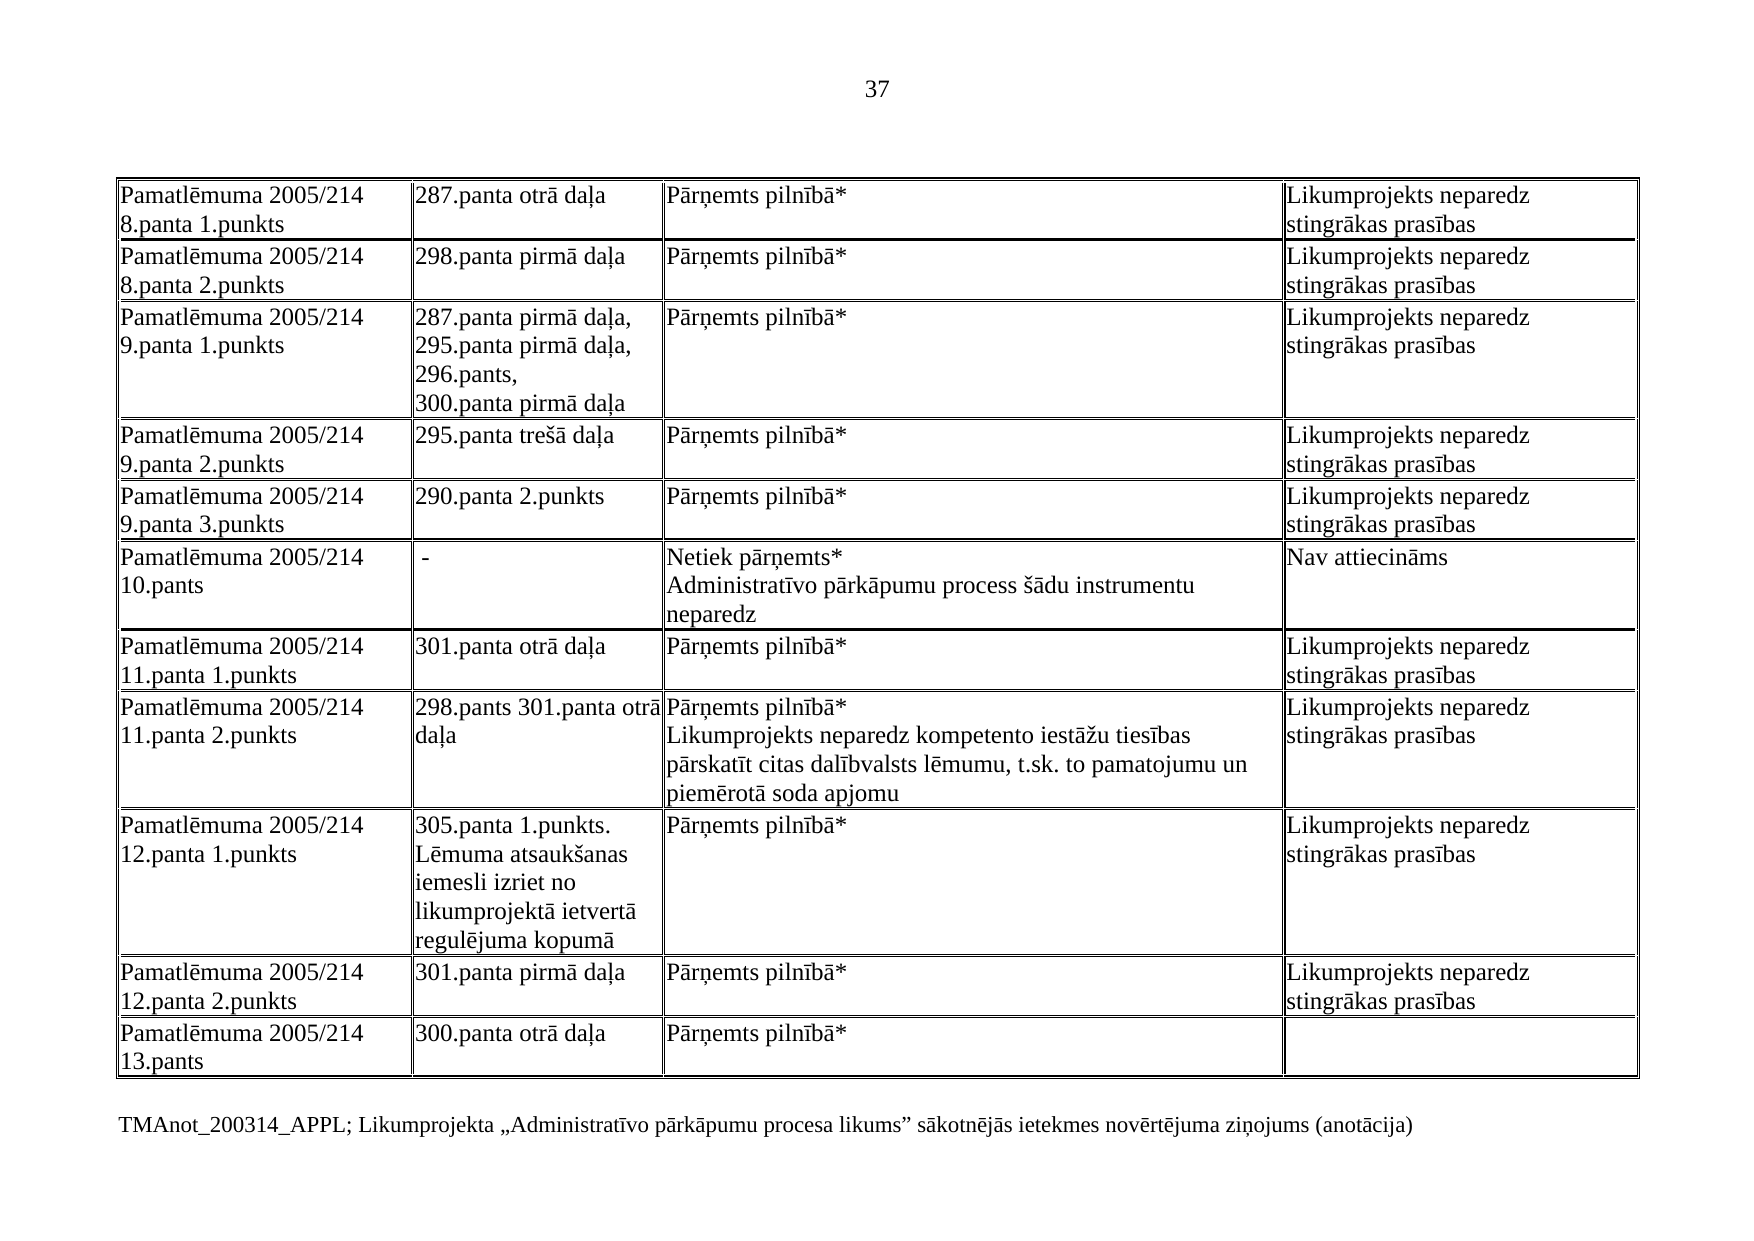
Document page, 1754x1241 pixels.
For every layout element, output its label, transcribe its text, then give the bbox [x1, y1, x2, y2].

table_cell [414, 542, 662, 628]
table_cell 290.panta 2.punkts [414, 481, 662, 538]
table_cell Pamatlēmuma 2005/214 10.pants [119, 538, 411, 628]
table_cell Pārņemts pilnībā* [665, 241, 1282, 299]
table_cell Pamatlēmuma 2005/214 12.panta 2.punkts [118, 954, 413, 1014]
table_cell [1284, 1015, 1637, 1075]
table_cell 287.panta otrā daļa [413, 181, 664, 238]
table_cell 301.panta otrā daļa [414, 631, 662, 688]
table_cell Likumprojekts neparedz stingrākas prasības [1284, 478, 1638, 538]
table_cell 305.panta 1.punkts. Lēmuma atsaukšanas iemesli izriet no likumprojektā ietvertā regulējuma kopumā [414, 810, 662, 954]
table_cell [1284, 181, 1637, 238]
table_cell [1284, 954, 1638, 1014]
table_cell 301.panta pirmā daļa [414, 957, 662, 1014]
table_cell Netiek pārņemts* Administratīvo pārkāpumu process šādu instrumentu neparedz [665, 542, 1282, 628]
table_cell Likumprojekts neparedz stingrākas prasības [1284, 417, 1638, 478]
table_cell Pamatlēmuma 2005/214 11.panta 2.punkts [119, 689, 411, 807]
table_cell Pārņemts pilnībā* [665, 631, 1282, 688]
table_cell 287.panta pirmā daļa, 295.panta pirmā daļa, 296.pants, 300.panta pirmā daļa [414, 302, 662, 417]
table_cell Pamatlēmuma 2005/214 12.panta 1.punkts [118, 807, 413, 954]
table_cell Pamatlēmuma 2005/214 9.panta 2.punkts [118, 417, 413, 478]
table_cell Pamatlēmuma 2005/214 9.panta 3.punkts [118, 478, 413, 538]
table_cell 298.panta pirmā daļa [414, 241, 662, 299]
table_cell Likumprojekts neparedz stingrākas prasības [1284, 807, 1638, 954]
table_cell Pārņemts pilnībā* [665, 957, 1282, 1014]
table_cell Pārņemts pilnībā* Likumprojekts neparedz kompetento iestāžu tiesības pārskatīt citas dalībvalsts lēmumu, t.sk. to pamatojumu un piemērotā soda apjomu [665, 692, 1282, 807]
table_cell 295.panta trešā daļa [414, 420, 662, 478]
table_cell Nav attiecināms [1286, 538, 1637, 628]
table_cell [1286, 238, 1638, 299]
table_cell Pamatlēmuma 2005/214 8.panta 2.punkts [118, 238, 411, 299]
table_cell Pārņemts pilnībā* [665, 810, 1282, 954]
table_cell Likumprojekts neparedz stingrākas prasības [1284, 299, 1638, 417]
table_cell Pārņemts pilnībā* [665, 481, 1282, 538]
table_cell 300.panta otrā daļa [413, 1018, 664, 1075]
table_cell Pamatlēmuma 2005/214 11.panta 1.punkts [118, 628, 411, 688]
table_cell Likumprojekts neparedz stingrākas prasības [1286, 689, 1637, 807]
table_cell Pārņemts pilnībā* [664, 179, 1284, 238]
table_cell 298.pants 301.panta otrā daļa [414, 692, 662, 807]
table_cell Pārņemts pilnībā* [664, 1015, 1284, 1075]
table_cell Pamatlēmuma 2005/214 13.pants [119, 1015, 413, 1075]
table_cell Pamatlēmuma 2005/214 8.panta 1.punkts [119, 181, 413, 238]
table_cell Pārņemts pilnībā* [665, 302, 1282, 417]
table_cell Pārņemts pilnībā* [665, 420, 1282, 478]
table_cell Pamatlēmuma 2005/214 9.panta 1.punkts [118, 299, 413, 417]
table_cell Likumprojekts neparedz stingrākas prasības [1286, 628, 1638, 688]
